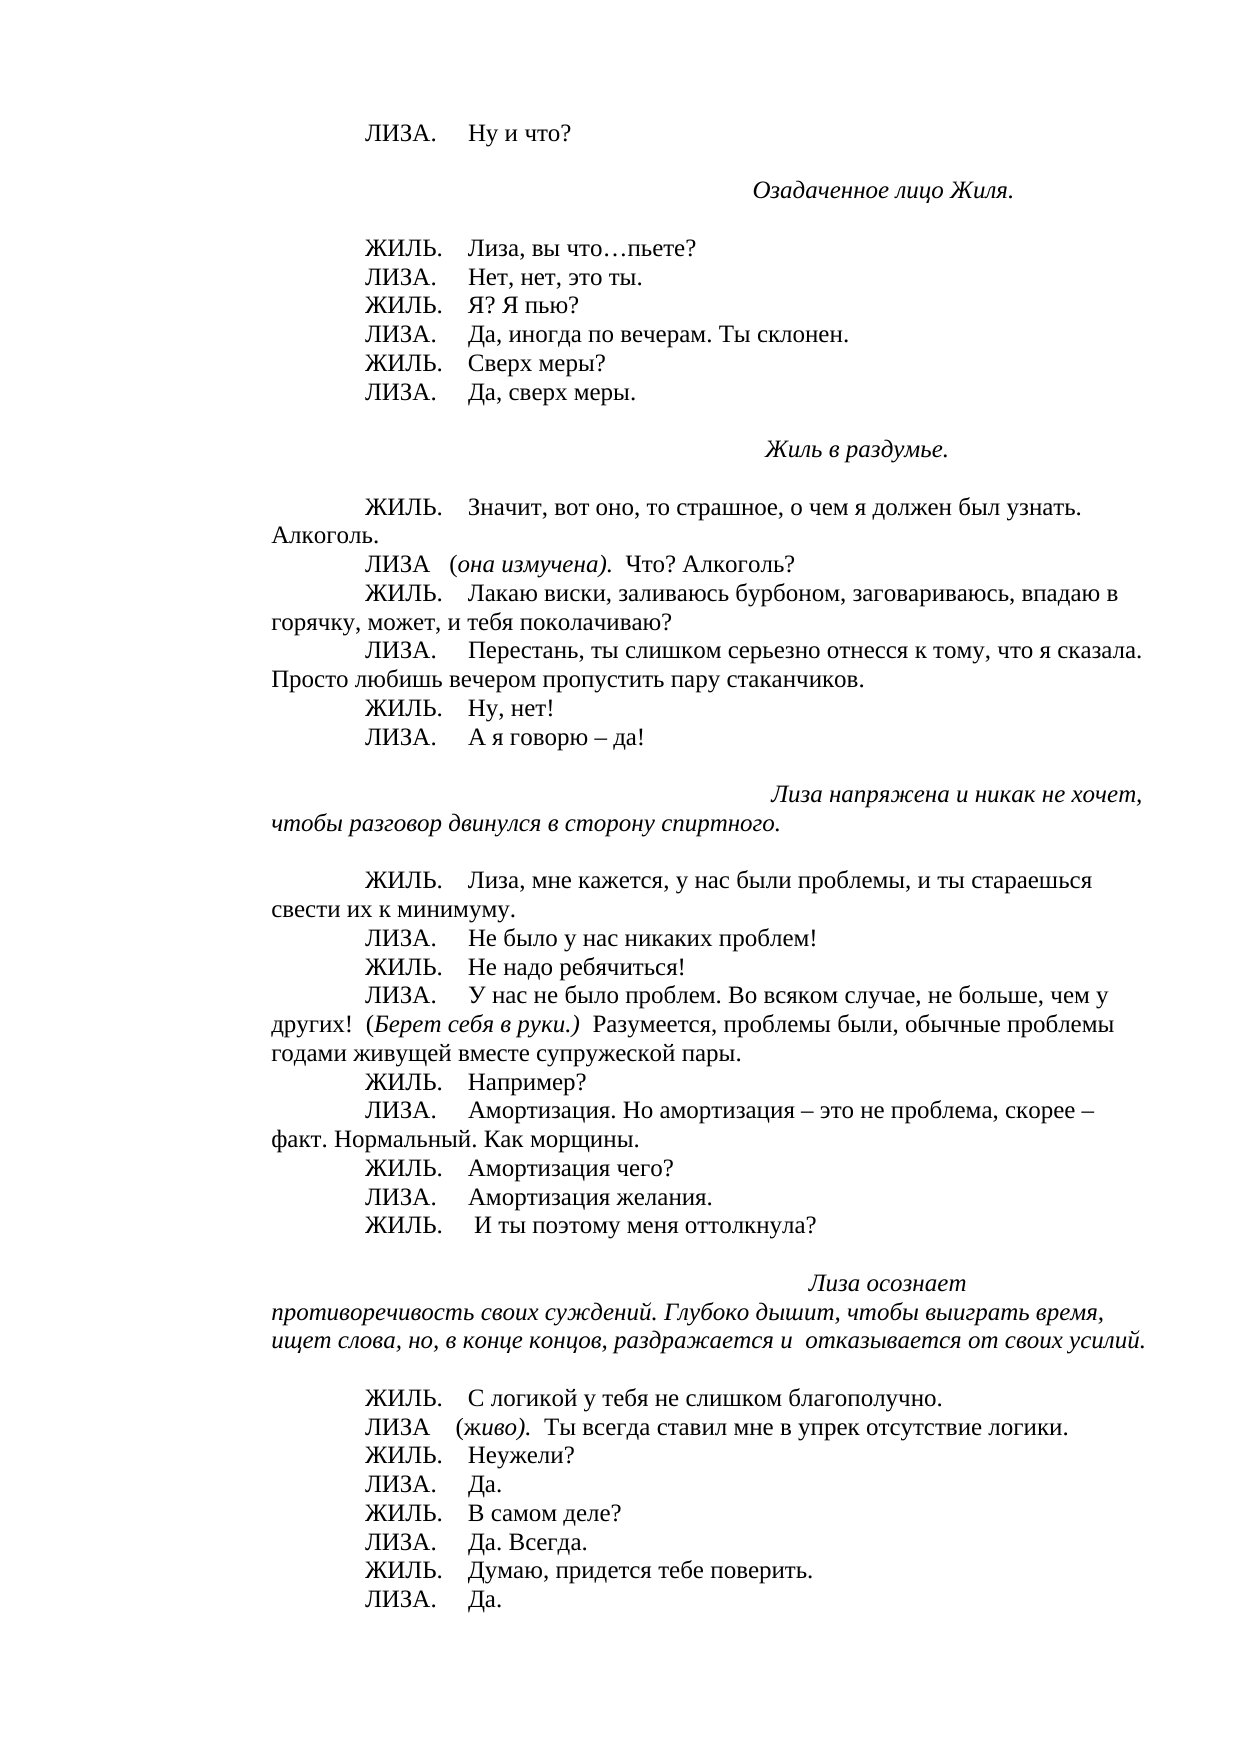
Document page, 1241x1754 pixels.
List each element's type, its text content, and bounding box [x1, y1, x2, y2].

text ЖИЛЬ. Значит, вот оно, то страшное, о чем я должен был узнать. Алкоголь. [271, 492, 1152, 549]
text Лиза осознает противоречивость своих суждений. Глубоко дышит, чтобы выиграть время, ищет слова, но, в конце концов, раздражается и отказывается от своих усилий. [271, 1268, 1152, 1354]
text ЖИЛЬ. Сверх меры? [271, 348, 1152, 377]
text ЛИЗА. У нас не было проблем. Во всяком случае, не больше, чем у других! (Берет себя в руки.) Разумеется, проблемы были, обычные проблемы годами живущей вместе супружеской пары. [271, 981, 1152, 1067]
text ЛИЗА (она измучена). Что? Алкоголь? [271, 549, 1152, 578]
text ЛИЗА (живо). Ты всегда ставил мне в упрек отсутствие логики. [271, 1412, 1152, 1441]
text ЛИЗА. Да. [271, 1584, 1152, 1613]
text ЖИЛЬ. Лиза, мне кажется, у нас были проблемы, и ты стараешься свести их к минимуму. [271, 866, 1152, 923]
text ЖИЛЬ. Ну, нет! [271, 693, 1152, 722]
text ЛИЗА. Нет, нет, это ты. [271, 262, 1152, 291]
text ЖИЛЬ. Амортизация чего? [271, 1153, 1152, 1182]
text ЖИЛЬ. В самом деле? [271, 1498, 1152, 1527]
text ЖИЛЬ. Например? [271, 1067, 1152, 1096]
text ЛИЗА. Да. [271, 1469, 1152, 1498]
text ЛИЗА. Амортизация. Но амортизация – это не проблема, скорее – факт. Нормальный. Как морщины. [271, 1096, 1152, 1153]
text ЛИЗА. Да. Всегда. [271, 1527, 1152, 1556]
text ЖИЛЬ. Неужели? [271, 1441, 1152, 1469]
text ЛИЗА. Ну и что? [271, 118, 1152, 147]
text ЛИЗА. Не было у нас никаких проблем! [271, 923, 1152, 952]
text ЖИЛЬ. И ты поэтому меня оттолкнула? [271, 1211, 1152, 1239]
text ЛИЗА. Да, иногда по вечерам. Ты склонен. [271, 319, 1152, 348]
text ЖИЛЬ. Не надо ребячиться! [271, 952, 1152, 981]
text ЛИЗА. Да, сверх меры. [271, 377, 1152, 406]
text ЖИЛЬ. С логикой у тебя не слишком благополучно. [271, 1383, 1152, 1412]
text ЛИЗА. Перестань, ты слишком серьезно отнесся к тому, что я сказала. Просто любишь вечером пропустить пару стаканчиков. [271, 636, 1152, 693]
text ЖИЛЬ. Лиза, вы что…пьете? [271, 233, 1152, 262]
text ЛИЗА. А я говорю – да! [271, 722, 1152, 751]
text ЛИЗА. Амортизация желания. [271, 1182, 1152, 1211]
text ЖИЛЬ. Я? Я пью? [271, 291, 1152, 319]
text Жиль в раздумье. [271, 434, 1152, 463]
text ЖИЛЬ. Думаю, придется тебе поверить. [271, 1556, 1152, 1584]
text ЖИЛЬ. Лакаю виски, заливаюсь бурбоном, заговариваюсь, впадаю в горячку, может, и тебя поколачиваю? [271, 578, 1152, 636]
text Озадаченное лицо Жиля. [271, 176, 1152, 204]
text Лиза напряжена и никак не хочет, чтобы разговор двинулся в сторону спиртного. [271, 779, 1152, 837]
